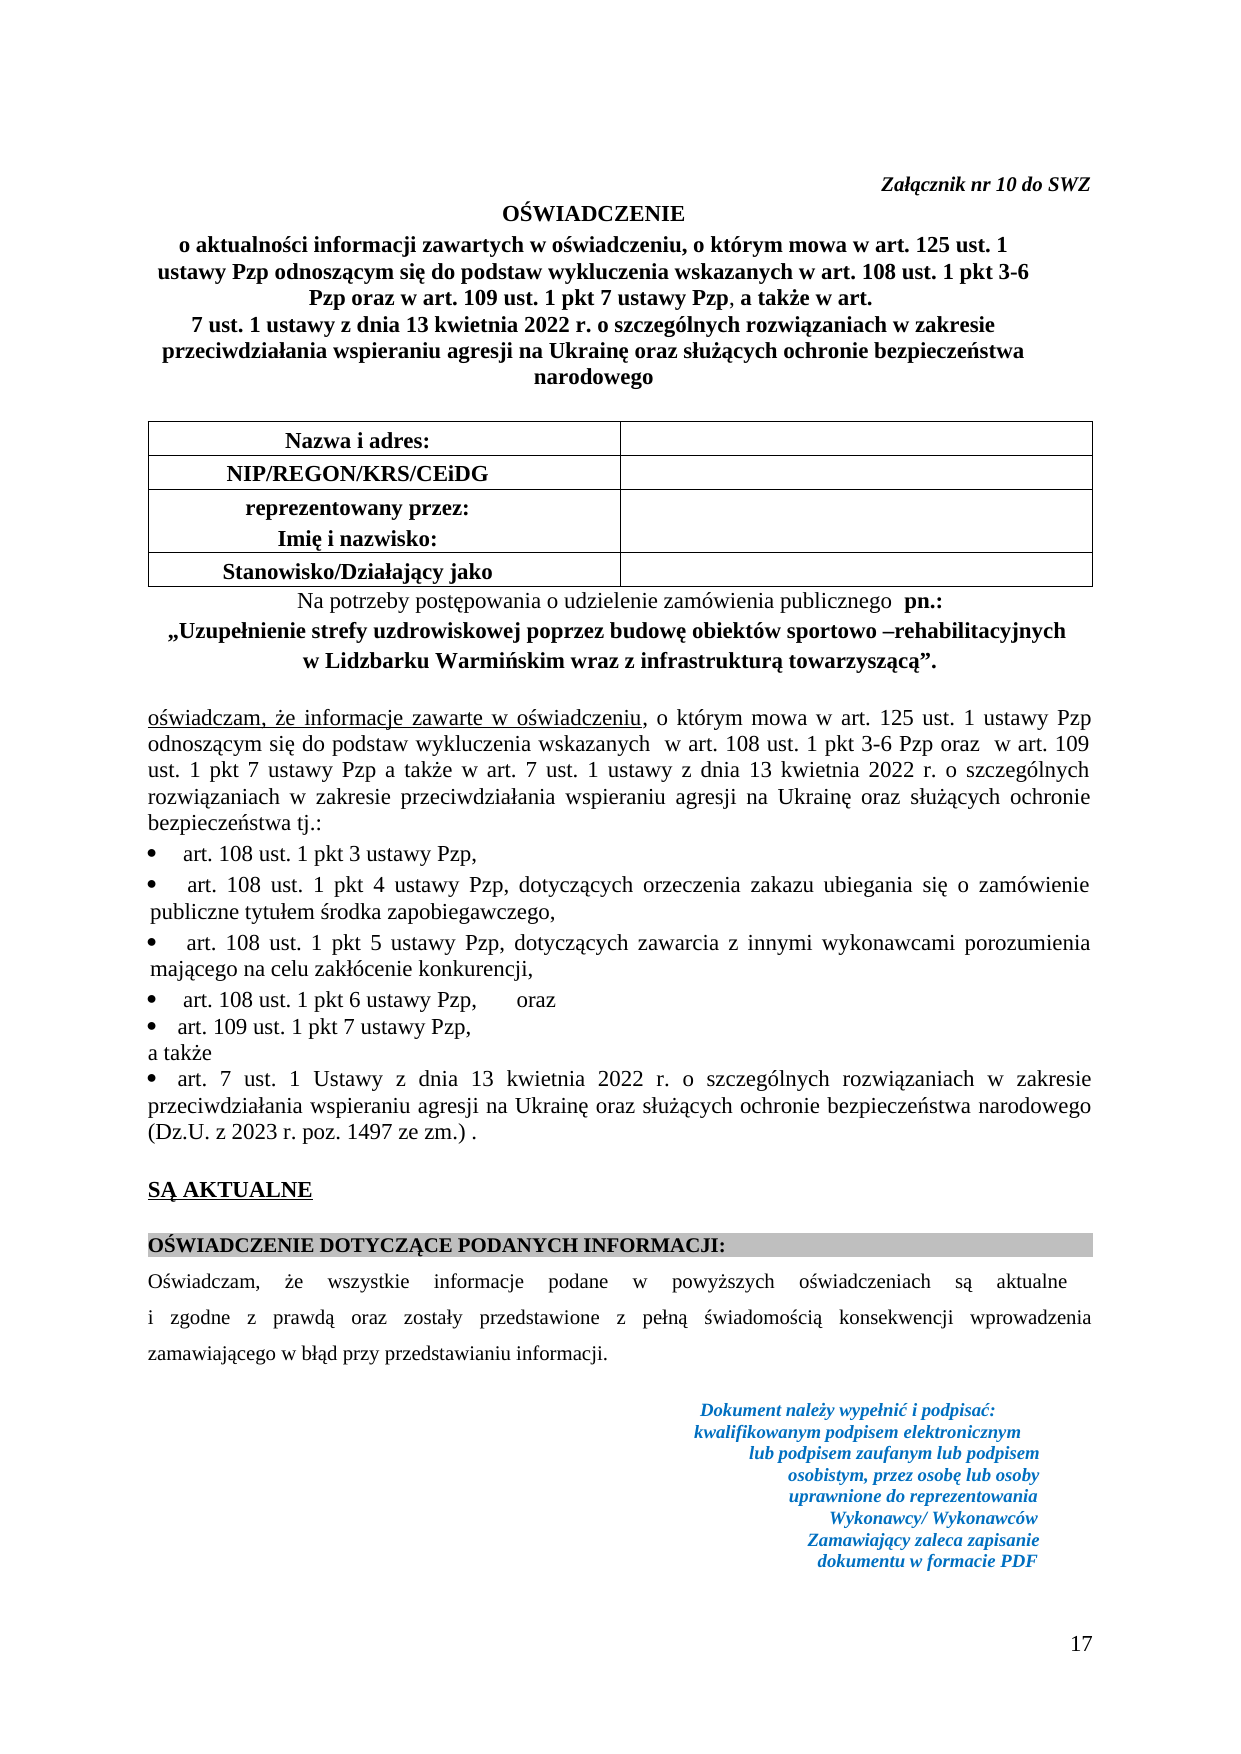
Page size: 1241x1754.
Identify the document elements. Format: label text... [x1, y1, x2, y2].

text Dokument należy wypełnić i podpisać: kwalifikowanym podpisem elektronicznym [694, 1399, 1039, 1442]
table_cell [621, 456, 1092, 488]
text Oświadczam, że wszystkie informacje podane w powyższych oświadczeniach są aktualne i zgodne z prawdą oraz zostały przedstawione z pełną świadomością konsekwencji wprowadzenia zamawiającego w błąd przy przedstawianiu informacji. [148, 1269, 1093, 1365]
list art. 108 ust. 1 pkt 4 ustawy Pzp, dotyczących orzeczenia zakazu ubiegania się o zamówienie publiczne tytułem środka zapobiegawczego, [148, 871, 1092, 924]
text a także [148, 1039, 1093, 1066]
text SĄ AKTUALNE [148, 1176, 1039, 1202]
text lub podpisem zaufanym lub podpisem osobistym, przez osobę lub osoby uprawnione do reprezentowania Wykonawcy/ Wykonawców Zamawiający zaleca zapisanie [706, 1442, 1039, 1550]
table_cell Stanowisko/Działający jako [149, 553, 620, 586]
text OŚWIADCZENIE DOTYCZĄCE PODANYCH INFORMACJI: [148, 1233, 1093, 1257]
table_cell [621, 490, 1092, 552]
text OŚWIADCZENIE [148, 200, 1039, 227]
table_cell NIP/REGON/KRS/CEiDG [149, 456, 620, 488]
table_cell reprezentowany przez: Imię i nazwisko: [149, 490, 620, 552]
list art. 108 ust. 1 pkt 6 ustawy Pzp, oraz [148, 986, 1092, 1013]
table_header Nazwa i adres: [149, 422, 620, 455]
table_cell [621, 553, 1092, 586]
table_header [621, 422, 1092, 455]
text oświadczam, że informacje zawarte w oświadczeniu, o którym mowa w art. 125 ust. 1 ustawy Pzp odnoszącym się do podstaw wykluczenia wskazanych w art. 108 ust. 1 pkt 3-6 Pzp oraz w art. 109 ust. 1 pkt 7 ustawy Pzp a także w art. 7 ust. 1 ustawy z dnia 13 kwietnia 2022 r. o szczególnych rozwiązaniach w zakresie przeciwdziałania wspieraniu agresji na Ukrainę oraz służących ochronie bezpieczeństwa tj.: [148, 704, 1092, 836]
text o aktualności informacji zawartych w oświadczeniu, o którym mowa w art. 125 ust. 1 ustawy Pzp odnoszącym się do podstaw wykluczenia wskazanych w art. 108 ust. 1 pkt 3-6 Pzp oraz w art. 109 ust. 1 pkt 7 ustawy Pzp, a także w art. 7 ust. 1 ustawy z dnia 13 kwietnia 2022 r. o szczególnych rozwiązaniach w zakresie przeciwdziałania wspieraniu agresji na Ukrainę oraz służących ochronie bezpieczeństwa narodowego [148, 232, 1039, 390]
list art. 108 ust. 1 pkt 5 ustawy Pzp, dotyczących zawarcia z innymi wykonawcami porozumienia mającego na celu zakłócenie konkurencji, [148, 929, 1092, 982]
text dokumentu w formacie PDF [706, 1550, 1039, 1572]
text „Uzupełnienie strefy uzdrowiskowej poprzez budowę obiektów sportowo –rehabilitacyjnych w Lidzbarku Warmińskim wraz z infrastrukturą towarzyszącą”. [148, 617, 1092, 673]
text Załącznik nr 10 do SWZ [148, 172, 1093, 196]
list art. 7 ust. 1 Ustawy z dnia 13 kwietnia 2022 r. o szczególnych rozwiązaniach w zakresie przeciwdziałania wspieraniu agresji na Ukrainę oraz służących ochronie bezpieczeństwa narodowego (Dz.U. z 2023 r. poz. 1497 ze zm.) . [148, 1066, 1093, 1144]
list art. 108 ust. 1 pkt 3 ustawy Pzp, [148, 840, 1092, 867]
list art. 109 ust. 1 pkt 7 ustawy Pzp, [148, 1013, 1093, 1039]
text Na potrzeby postępowania o udzielenie zamówienia publicznego pn.: [148, 587, 1092, 613]
